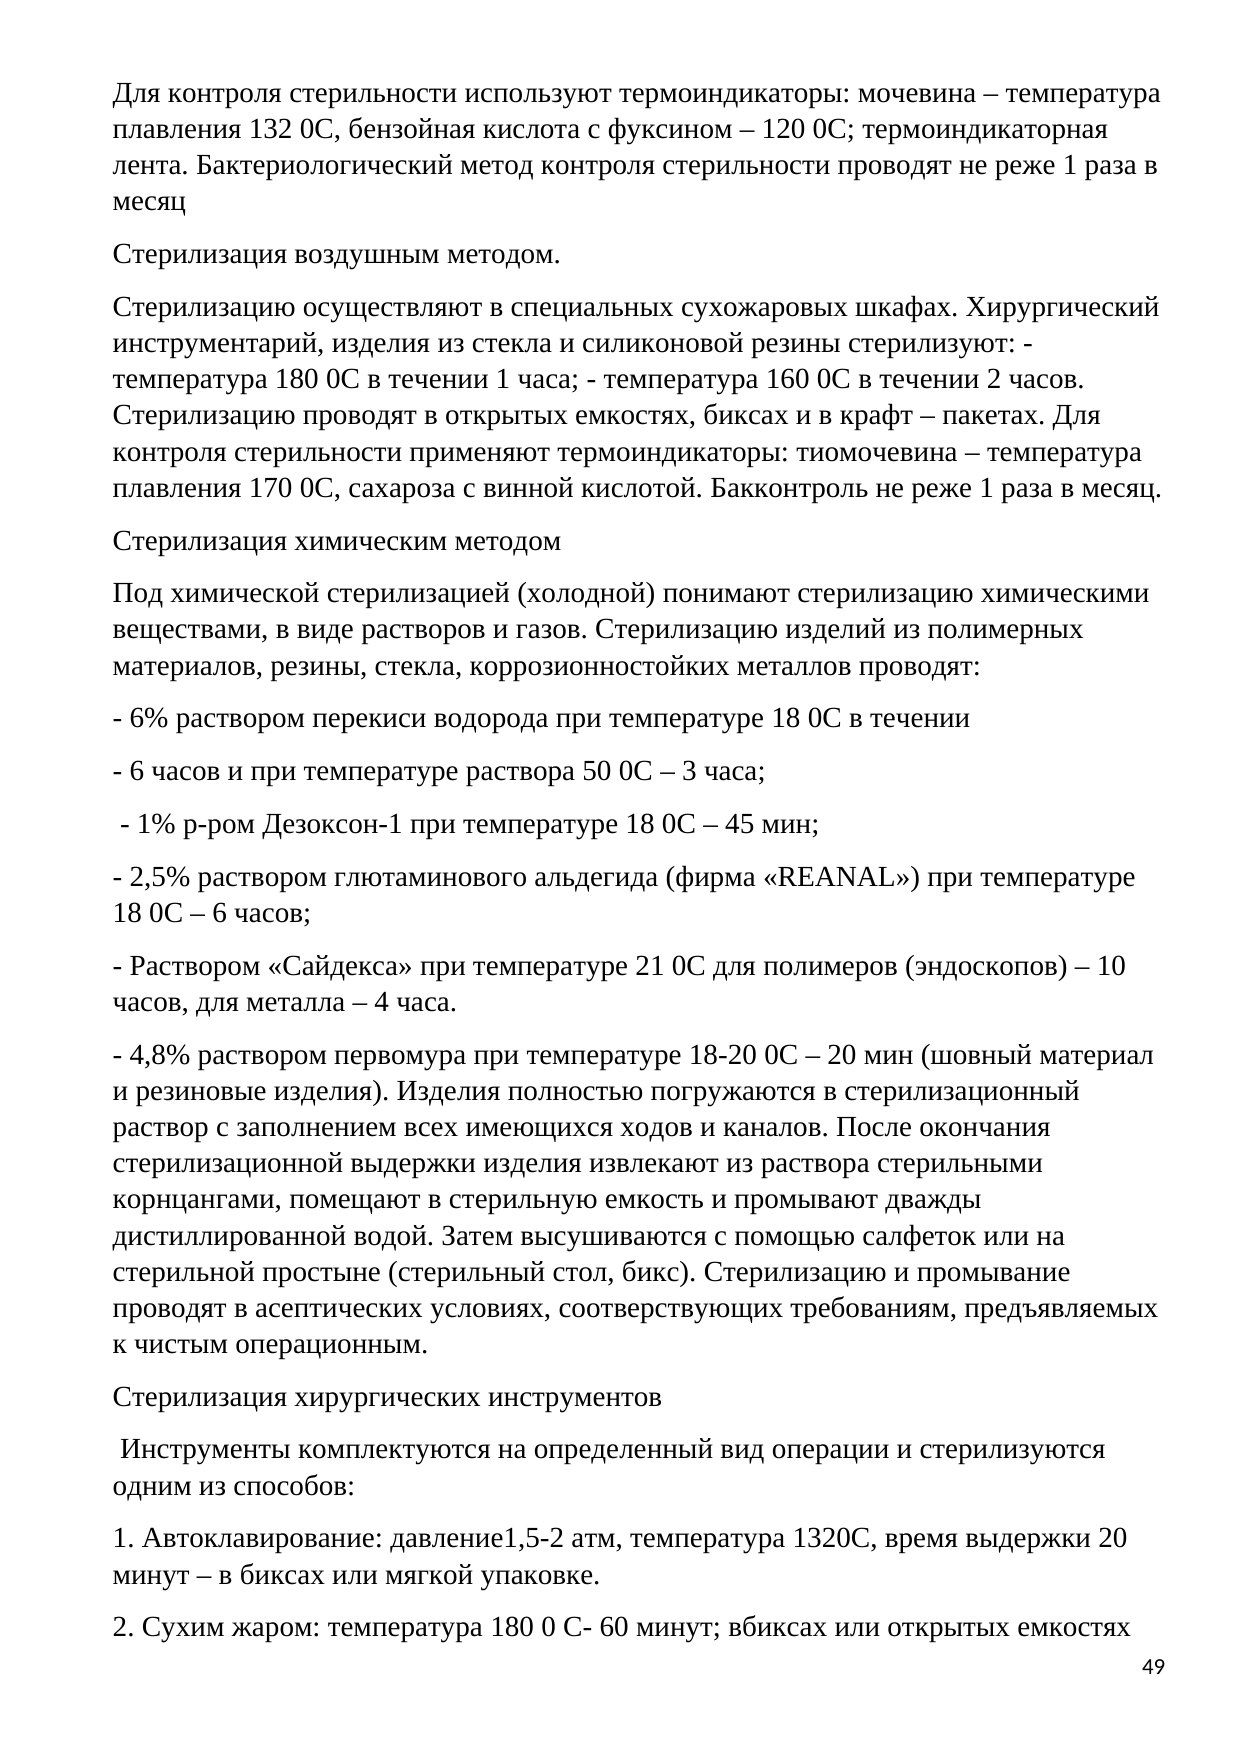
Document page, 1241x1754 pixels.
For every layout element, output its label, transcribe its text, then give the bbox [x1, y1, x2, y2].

text Под химической стерилизацией (холодной) понимают стерилизацию химическими веществами, в виде растворов и газов. Стерилизацию изделий из полимерных материалов, резины, стекла, коррозионностойких металлов проводят: [112, 575, 1165, 681]
text Для контроля стерильности используют термоиндикаторы: мочевина – температура плавления 132 0С, бензойная кислота с фуксином – 120 0С; термоиндикаторная лента. Бактериологический метод контроля стерильности проводят не реже 1 раза в месяц [112, 75, 1165, 217]
text Стерилизация хирургических инструментов [112, 1379, 1165, 1412]
text - 6 часов и при температуре раствора 50 0С – 3 часа; [112, 753, 1165, 787]
text - 1% р-ром Дезоксон-1 при температуре 18 0С – 45 мин; [112, 806, 1165, 840]
text Стерилизация химическим методом [112, 523, 1165, 556]
text 2. Сухим жаром: температура 180 0 С- 60 минут; вбиксах или открытых емкостях [112, 1609, 1165, 1643]
text 1. Автоклавирование: давление1,5-2 атм, температура 1320С, время выдержки 20 минут – в биксах или мягкой упаковке. [112, 1521, 1165, 1590]
text - 2,5% раствором глютаминового альдегида (фирма «REANAL») при температуре 18 0С – 6 часов; [112, 859, 1165, 929]
text Стерилизацию осуществляют в специальных сухожаровых шкафах. Хирургический инструментарий, изделия из стекла и силиконовой резины стерилизуют: - температура 180 0С в течении 1 часа; - температура 160 0С в течении 2 часов. Стерилизацию проводят в открытых емкостях, биксах и в крафт – пакетах. Для контроля стерильности применяют термоиндикаторы: тиомочевина – температура плавления 170 0С, сахароза с винной кислотой. Бакконтроль не реже 1 раза в месяц. [112, 289, 1165, 503]
text - Раствором «Сайдекса» при температуре 21 0С для полимеров (эндоскопов) – 10 часов, для металла – 4 часа. [112, 948, 1165, 1018]
text Стерилизация воздушным методом. [112, 236, 1165, 270]
text - 4,8% раствором первомура при температуре 18-20 0С – 20 мин (шовный материал и резиновые изделия). Изделия полностью погружаются в стерилизационный раствор с заполнением всех имеющихся ходов и каналов. После окончания стерилизационной выдержки изделия извлекают из раствора стерильными корнцангами, помещают в стерильную емкость и промывают дважды дистиллированной водой. Затем высушиваются с помощью салфеток или на стерильной простыне (стерильный стол, бикс). Стерилизацию и промывание проводят в асептических условиях, соотверствующих требованиям, предъявляемых к чистым операционным. [112, 1037, 1165, 1359]
text - 6% раствором перекиси водорода при температуре 18 0С в течении [112, 701, 1165, 734]
text Инструменты комплектуются на определенный вид операции и стерилизуются одним из способов: [112, 1432, 1165, 1501]
